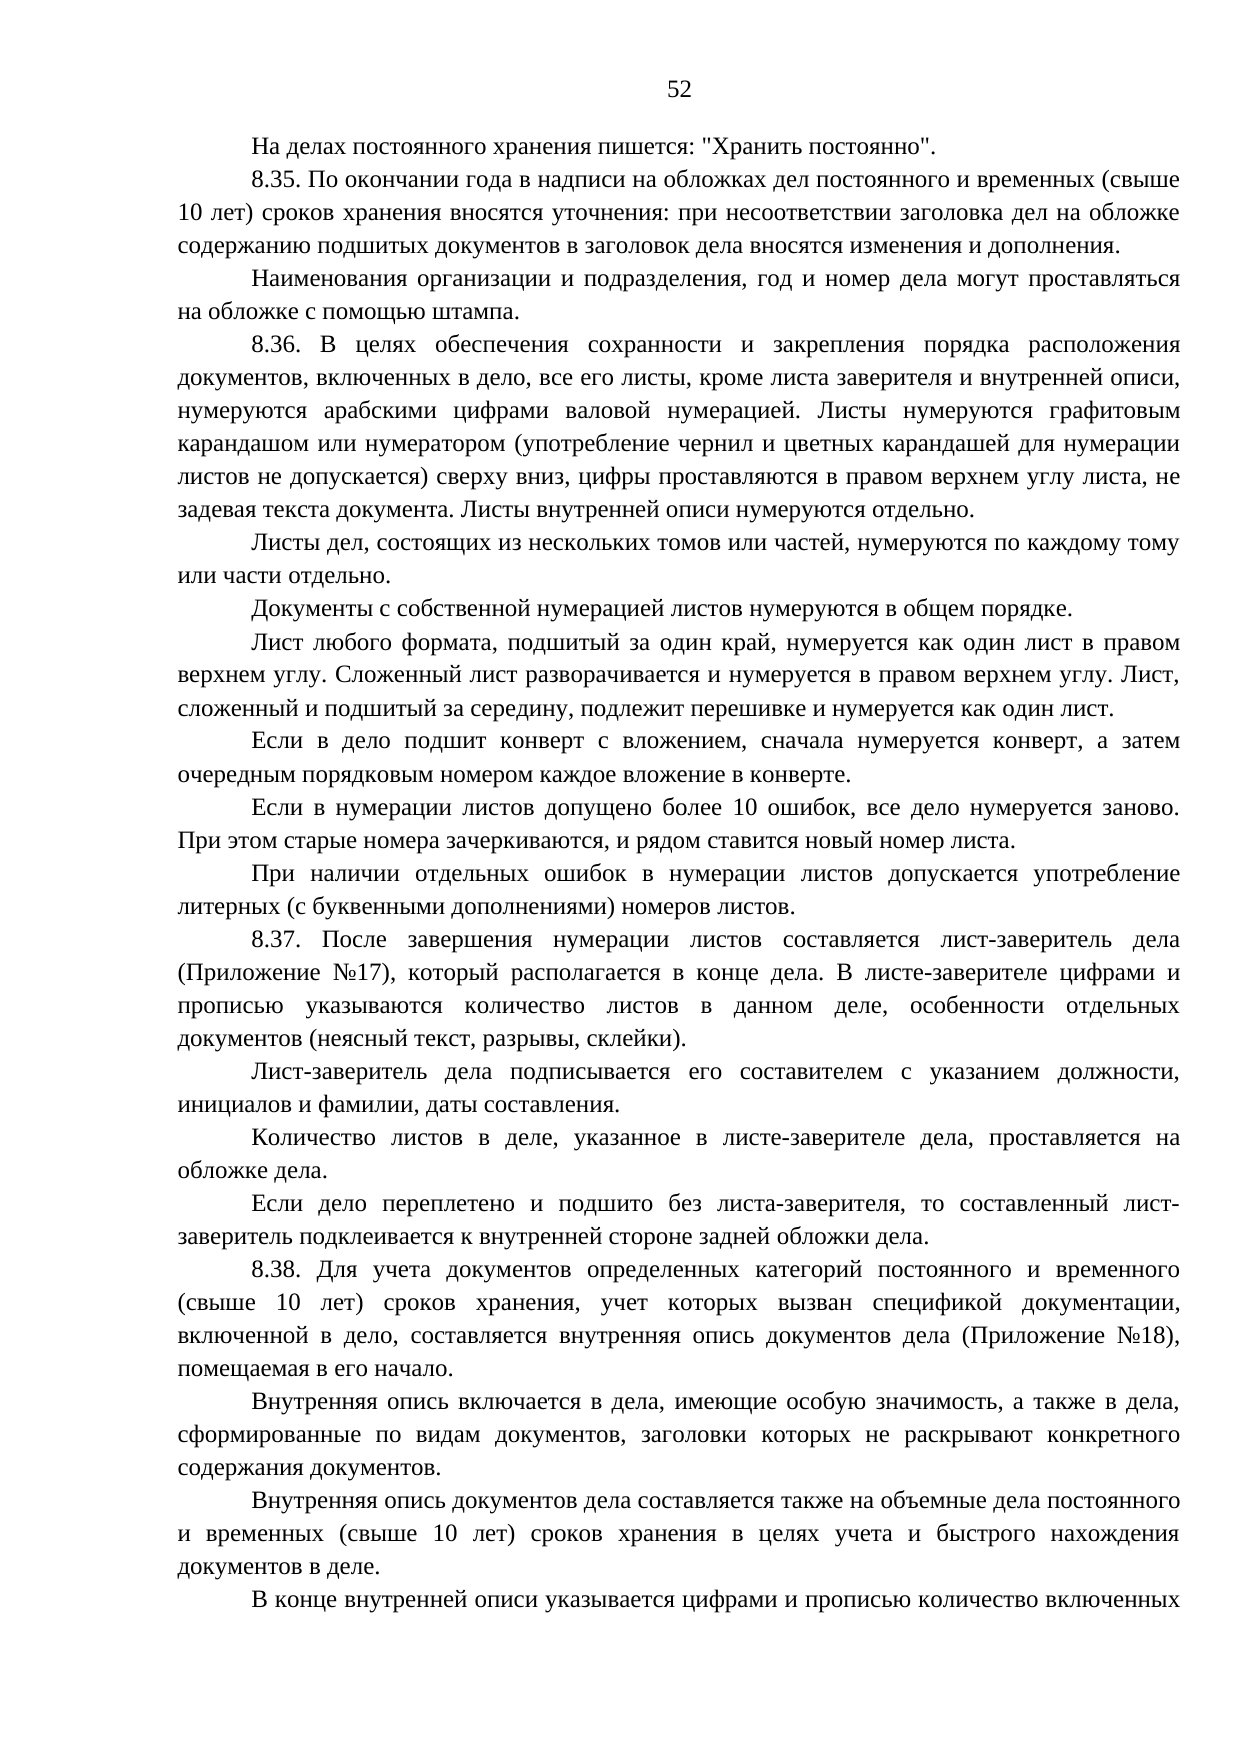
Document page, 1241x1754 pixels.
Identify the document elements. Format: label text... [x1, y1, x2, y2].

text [177, 1584, 1181, 1613]
text Листы дел, состоящих из нескольких томов или частей, нумеруются по каждому тому или части отдельно. [177, 527, 1181, 589]
text 8.37. После завершения нумерации листов составляется лист-заверитель дела (Приложение №17), который располагается в конце дела. В листе-заверителе цифрами и прописью указываются количество листов в данном деле, особенности отдельных документов (неясный текст, разрывы, склейки). [177, 924, 1181, 1052]
text Лист любого формата, подшитый за один край, нумеруется как один лист в правом верхнем углу. Сложенный лист разворачивается и нумеруется в правом верхнем углу. Лист, сложенный и подшитый за середину, подлежит перешивке и нумеруется как один лист. [177, 627, 1181, 721]
text 8.35. По окончании года в надписи на обложках дел постоянного и временных (свыше 10 лет) сроков хранения вносятся уточнения: при несоответствии заголовка дел на обложке содержанию подшитых документов в заголовок дела вносятся изменения и дополнения. [177, 164, 1181, 259]
text 8.36. В целях обеспечения сохранности и закрепления порядка расположения документов, включенных в дело, все его листы, кроме листа заверителя и внутренней описи, нумеруются арабскими цифрами валовой нумерацией. Листы нумеруются графитовым карандашом или нумератором (употребление чернил и цветных карандашей для нумерации листов не допускается) сверху вниз, цифры проставляются в правом верхнем углу листа, не задевая текста документа. Листы внутренней описи нумеруются отдельно. [177, 329, 1181, 523]
text Количество листов в деле, указанное в листе-заверителе дела, проставляется на обложке дела. [177, 1122, 1181, 1184]
text Лист-заверитель дела подписывается его составителем с указанием должности, инициалов и фамилии, даты составления. [177, 1056, 1181, 1118]
text Если в нумерации листов допущено более 10 ошибок, все дело нумеруется заново. При этом старые номера зачеркиваются, и рядом ставится новый номер листа. [177, 792, 1181, 853]
text Наименования организации и подразделения, год и номер дела могут проставляться на обложке с помощью штампа. [177, 263, 1181, 325]
text Если дело переплетено и подшито без листа-заверителя, то составленный лист-заверитель подклеивается к внутренней стороне задней обложки дела. [177, 1188, 1181, 1250]
text На делах постоянного хранения пишется: "Хранить постоянно". [177, 131, 1181, 160]
text Внутренняя опись включается в дела, имеющие особую значимость, а также в дела, сформированные по видам документов, заголовки которых не раскрывают конкретного содержания документов. [177, 1386, 1181, 1481]
text При наличии отдельных ошибок в нумерации листов допускается употребление литерных (с буквенными дополнениями) номеров листов. [177, 858, 1181, 919]
text Документы с собственной нумерацией листов нумеруются в общем порядке. [177, 593, 1181, 622]
text Если в дело подшит конверт с вложением, сначала нумеруется конверт, а затем очередным порядковым номером каждое вложение в конверте. [177, 726, 1181, 787]
text 8.38. Для учета документов определенных категорий постоянного и временного (свыше 10 лет) сроков хранения, учет которых вызван спецификой документации, включенной в дело, составляется внутренняя опись документов дела (Приложение №18), помещаемая в его начало. [177, 1254, 1181, 1382]
text Внутренняя опись документов дела составляется также на объемные дела постоянного и временных (свыше 10 лет) сроков хранения в целях учета и быстрого нахождения документов в деле. [177, 1485, 1181, 1580]
